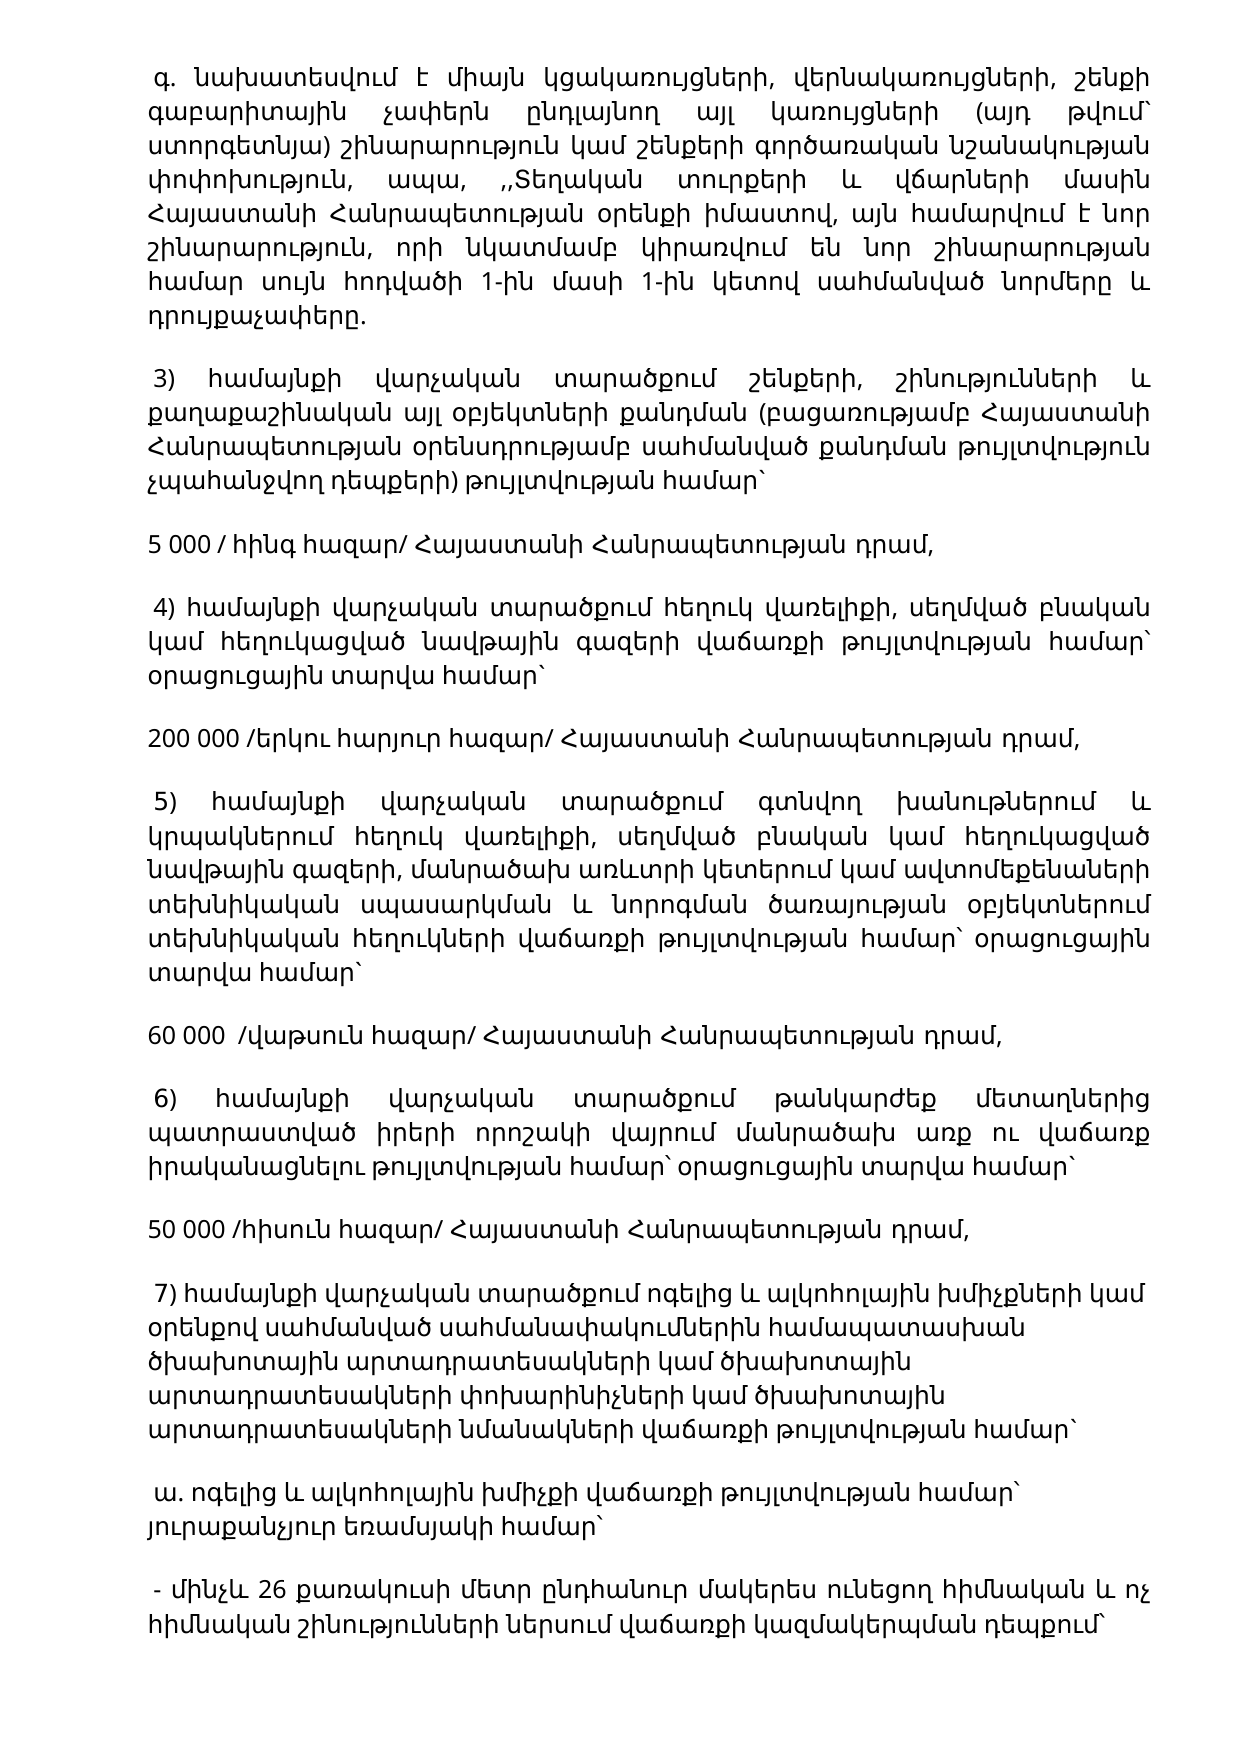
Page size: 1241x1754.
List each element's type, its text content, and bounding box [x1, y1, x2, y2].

text 4) համայնքի վարչական տարածքում հեղուկ վառելիքի, սեղմված բնական կամ հեղուկացված նավթային գազերի վաճառքի թույլտվության համար՝ օրացուցային տարվա համար` [147, 589, 1151, 692]
text - մինչև 26 քառակուսի մետր ընդհանուր մակերես ունեցող հիմնական և ոչ հիմնական շինությունների ներսում վաճառքի կազմակերպման դեպքում՝ [147, 1572, 1151, 1640]
text 50 000 /հիսուն հազար/ Հայաստանի Հանրապետության դրամ, [147, 1212, 1151, 1246]
text ա. ոգելից և ալկոհոլային խմիչքի վաճառքի թույլտվության համար՝ յուրաքանչյուր եռամսյակի համար՝ [147, 1475, 1151, 1543]
text 3) համայնքի վարչական տարածքում շենքերի, շինությունների և քաղաքաշինական այլ օբյեկտների քանդման (բացառությամբ Հայաստանի Հանրապետության օրենսդրությամբ սահմանված քանդման թույլտվություն չպահանջվող դեպքերի) թույլտվության համար` [147, 361, 1151, 497]
text 200 000 /երկու հարյուր հազար/ Հայաստանի Հանրապետության դրամ, [147, 721, 1151, 755]
text 5) համայնքի վարչական տարածքում գտնվող խանութներում և կրպակներում հեղուկ վառելիքի, սեղմված բնական կամ հեղուկացված նավթային գազերի, մանրածախ առևտրի կետերում կամ ավտոմեքենաների տեխնիկական սպասարկման և նորոգման ծառայության օբյեկտներում տեխնիկական հեղուկների վաճառքի թույլտվության համար՝ օրացուցային տարվա համար` [147, 784, 1151, 988]
text 5 000 / հինգ հազար/ Հայաստանի Հանրապետության դրամ, [147, 526, 1151, 560]
text գ. նախատեսվում է միայն կցակառույցների, վերնակառույցների, շենքի գաբարիտային չափերն ընդլայնող այլ կառույցների (այդ թվում` ստորգետնյա) շինարարություն կամ շենքերի գործառական նշանակության փոփոխություն, ապա, ,,Տեղական տուրքերի և վճարների մասին Հայաստանի Հանրապետության օրենքի իմաստով, այն համարվում է նոր շինարարություն, որի նկատմամբ կիրառվում են նոր շինարարության համար սույն հոդվածի 1-ին մասի 1-ին կետով սահմանված նորմերը և դրույքաչափերը. [147, 59, 1151, 332]
text 60 000 /վաթսուն հազար/ Հայաստանի Հանրապետության դրամ, [147, 1018, 1151, 1052]
text 6) համայնքի վարչական տարածքում թանկարժեք մետաղներից պատրաստված իրերի որոշակի վայրում մանրածախ առք ու վաճառք իրականացնելու թույլտվության համար՝ օրացուցային տարվա համար` [147, 1081, 1151, 1183]
text 7) համայնքի վարչական տարածքում ոգելից և ալկոհոլային խմիչքների կամ օրենքով սահմանված սահմանափակումներին համապատասխան ծխախոտային արտադրատեսակների կամ ծխախոտային արտադրատեսակների փոխարինիչների կամ ծխախոտային արտադրատեսակների նմանակների վաճառքի թույլտվության համար` [147, 1275, 1151, 1446]
